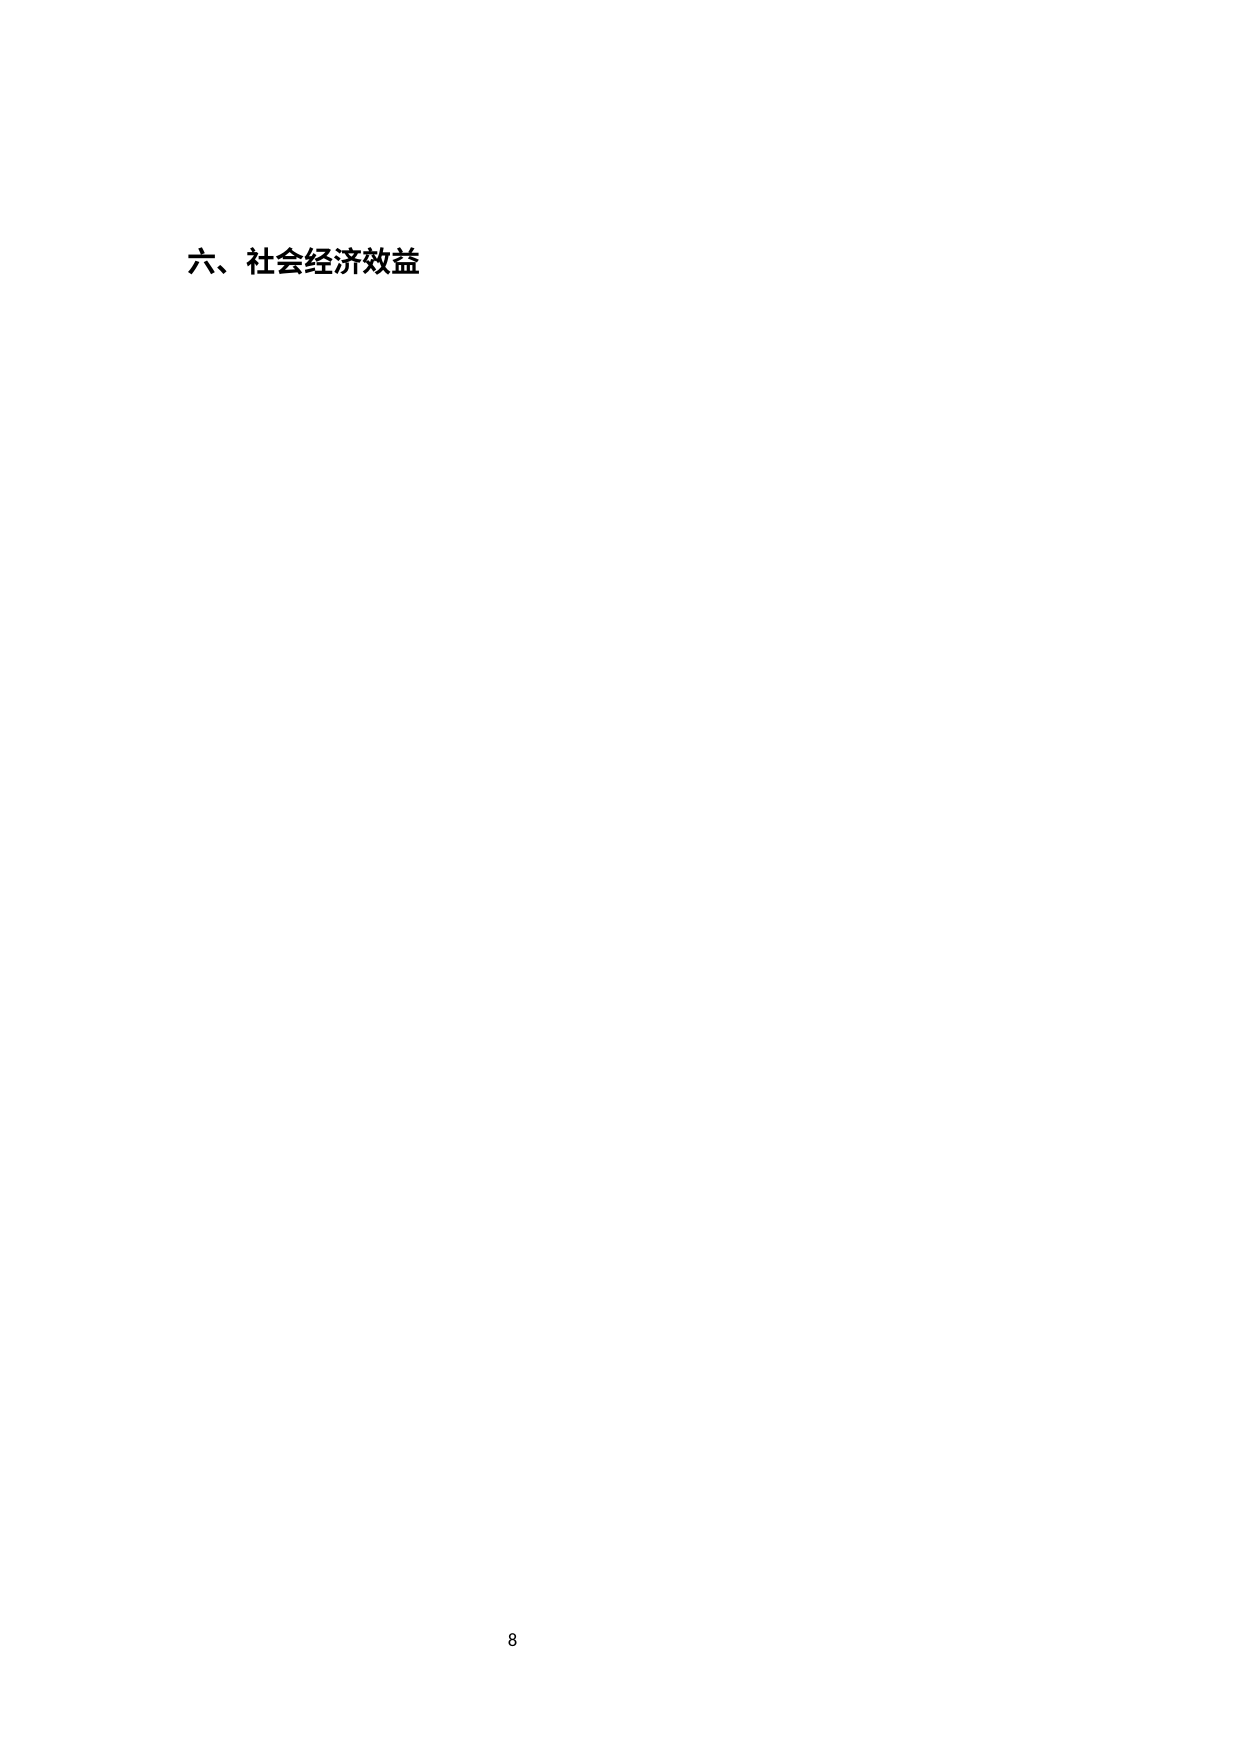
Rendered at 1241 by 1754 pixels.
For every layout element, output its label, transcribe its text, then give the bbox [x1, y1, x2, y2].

text 六、社会经济效益 [187, 227, 1053, 292]
